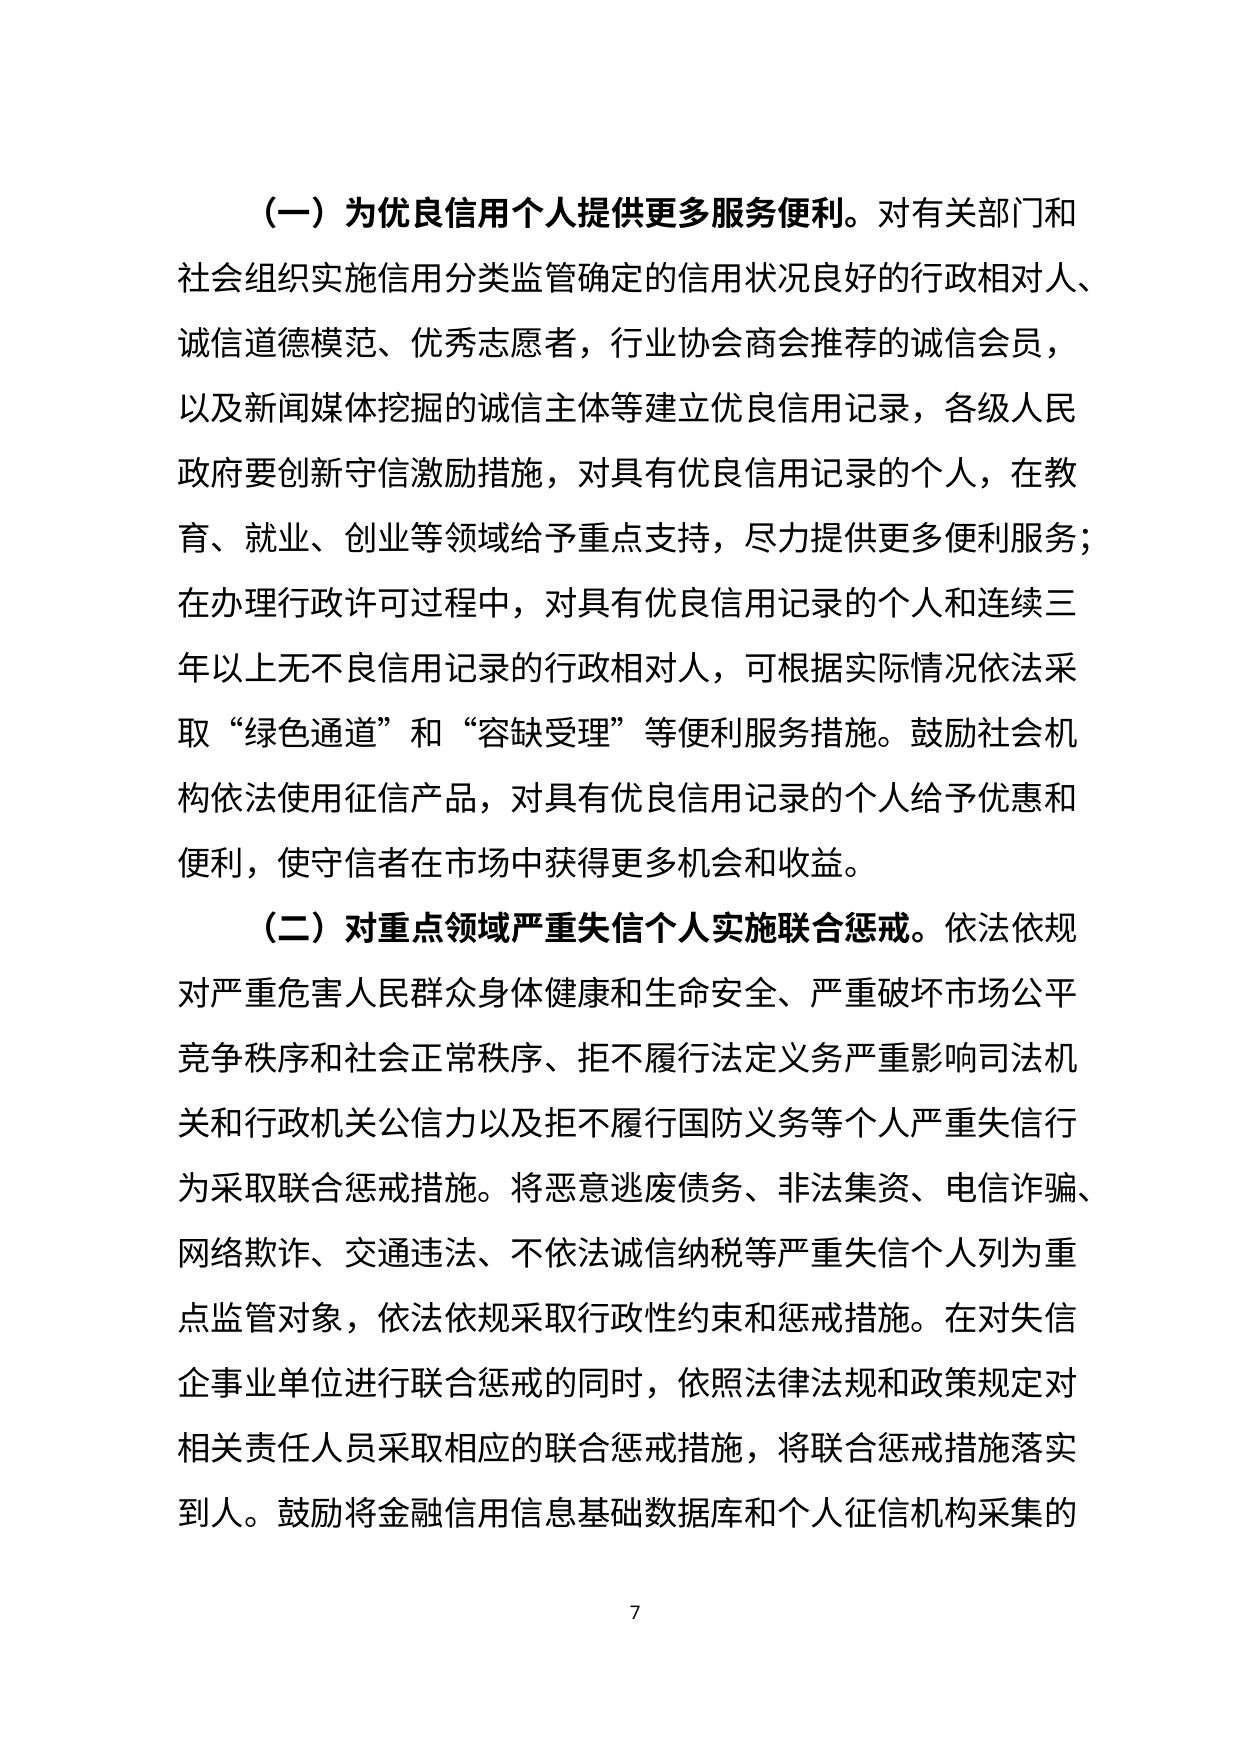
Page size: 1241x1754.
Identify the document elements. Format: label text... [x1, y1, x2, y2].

text （一）为优良信用个人提供更多服务便利。对有关部门和社会组织实施信用分类监管确定的信用状况良好的行政相对人、诚信道德模范、优秀志愿者，行业协会商会推荐的诚信会员，以及新闻媒体挖掘的诚信主体等建立优良信用记录，各级人民政府要创新守信激励措施，对具有优良信用记录的个人，在教育、就业、创业等领域给予重点支持，尽力提供更多便利服务；在办理行政许可过程中，对具有优良信用记录的个人和连续三年以上无不良信用记录的行政相对人，可根据实际情况依法采取“绿色通道”和“容缺受理”等便利服务措施。鼓励社会机构依法使用征信产品，对具有优良信用记录的个人给予优惠和便利，使守信者在市场中获得更多机会和收益。 [177, 178, 1092, 893]
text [177, 893, 1092, 1543]
